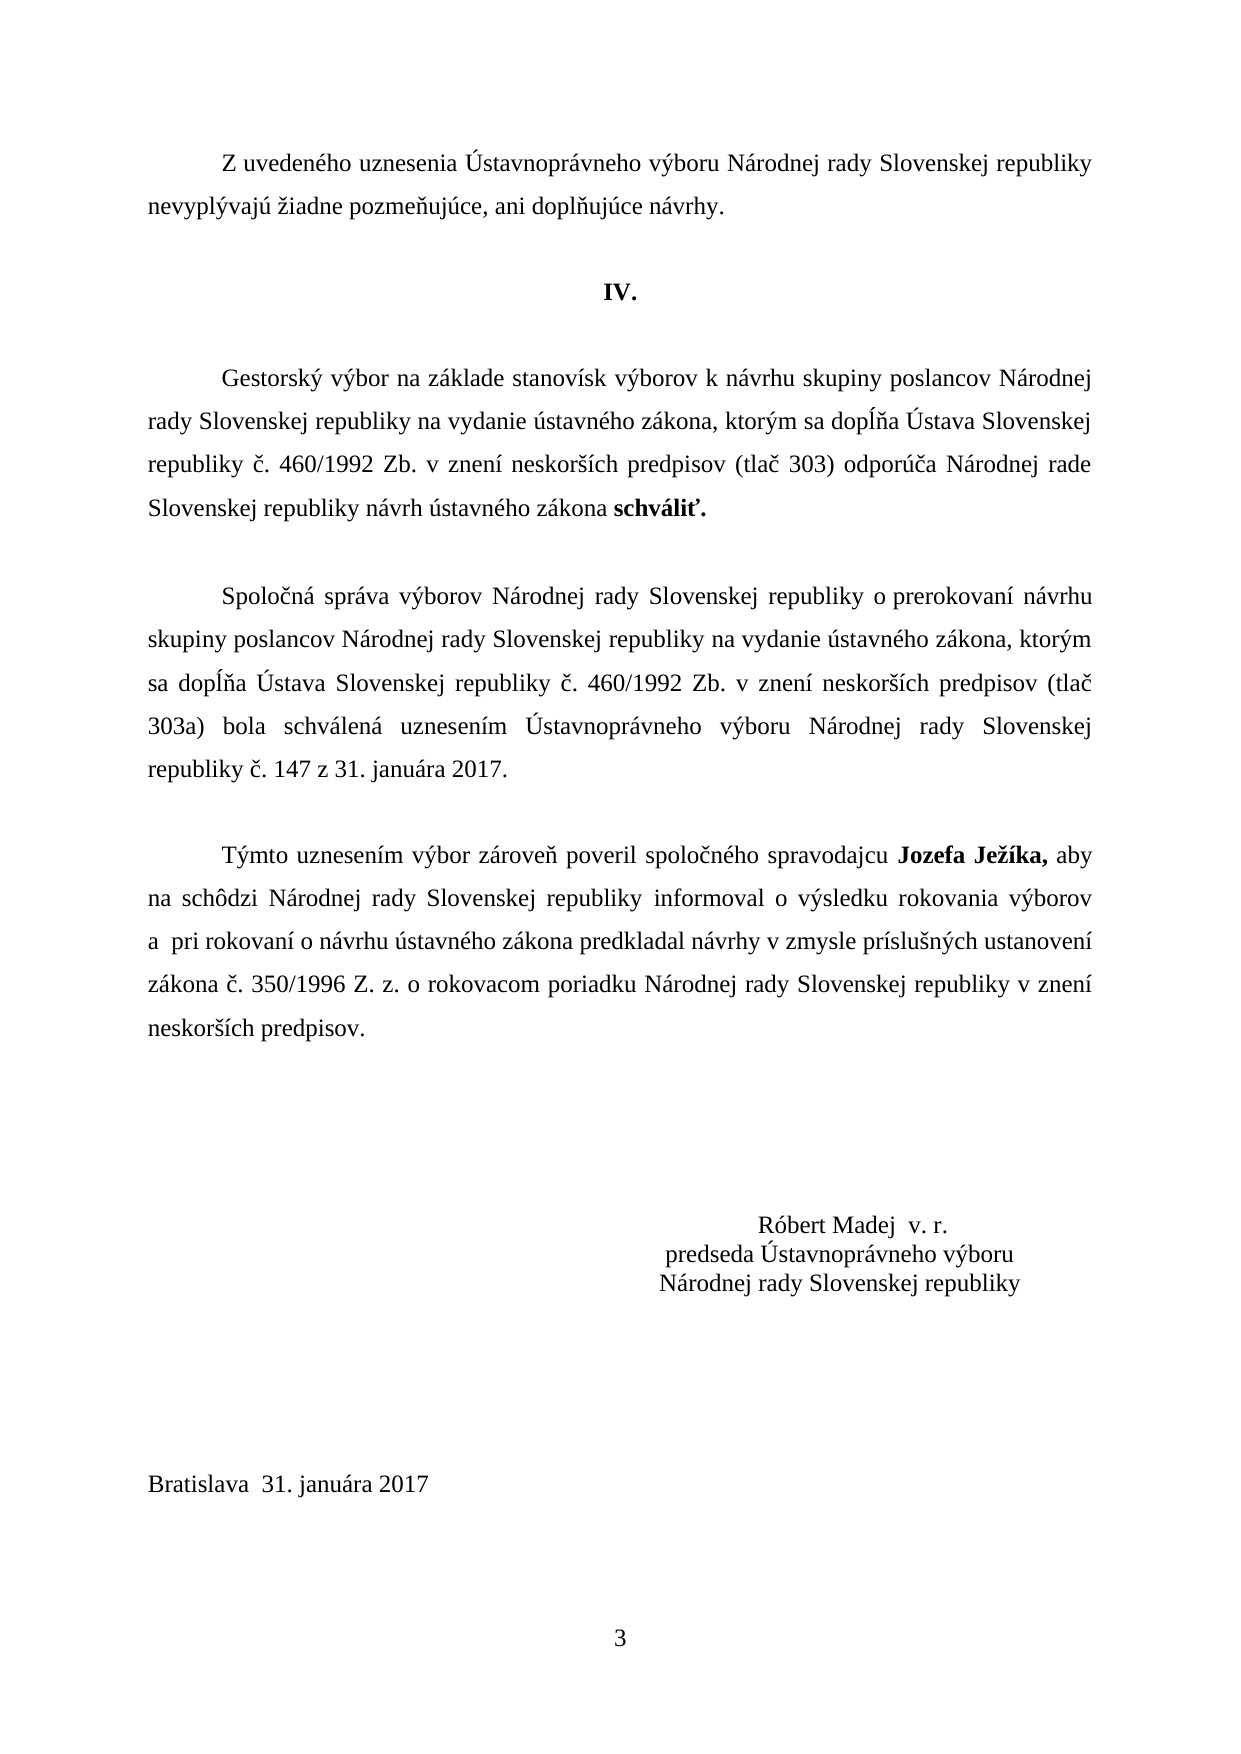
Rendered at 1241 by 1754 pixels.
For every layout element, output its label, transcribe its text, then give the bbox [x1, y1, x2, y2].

text Spoločná správa výborov Národnej rady Slovenskej republiky o prerokovaní návrhu skupiny poslancov Národnej rady Slovenskej republiky na vydanie ústavného zákona, ktorým sa dopĺňa Ústava Slovenskej republiky č. 460/1992 Zb. v znení neskorších predpisov (tlač 303a) bola schválená uznesením Ústavnoprávneho výboru Národnej rady Slovenskej republiky č. 147 z 31. januára 2017. [148, 581, 1093, 783]
text Bratislava 31. januára 2017 [148, 1469, 1093, 1498]
text Národnej rady Slovenskej republiky [148, 1268, 1093, 1296]
text Z uvedeného uznesenia Ústavnoprávneho výboru Národnej rady Slovenskej republiky nevyplývajú žiadne pozmeňujúce, ani doplňujúce návrhy. [148, 148, 1093, 219]
text Róbert Madej v. r. [148, 1210, 1093, 1239]
text predseda Ústavnoprávneho výboru [260, 1239, 1093, 1268]
text Gestorský výbor na základe stanovísk výborov k návrhu skupiny poslancov Národnej rady Slovenskej republiky na vydanie ústavného zákona, ktorým sa dopĺňa Ústava Slovenskej republiky č. 460/1992 Zb. v znení neskorších predpisov (tlač 303) odporúča Národnej rade Slovenskej republiky návrh ústavného zákona schváliť. [148, 363, 1093, 521]
text IV. [148, 277, 1093, 306]
text Týmto uznesením výbor zároveň poveril spoločného spravodajcu Jozefa Ježíka, aby na schôdzi Národnej rady Slovenskej republiky informoval o výsledku rokovania výborov a pri rokovaní o návrhu ústavného zákona predkladal návrhy v zmysle príslušných ustanovení zákona č. 350/1996 Z. z. o rokovacom poriadku Národnej rady Slovenskej republiky v znení neskorších predpisov. [148, 840, 1093, 1041]
